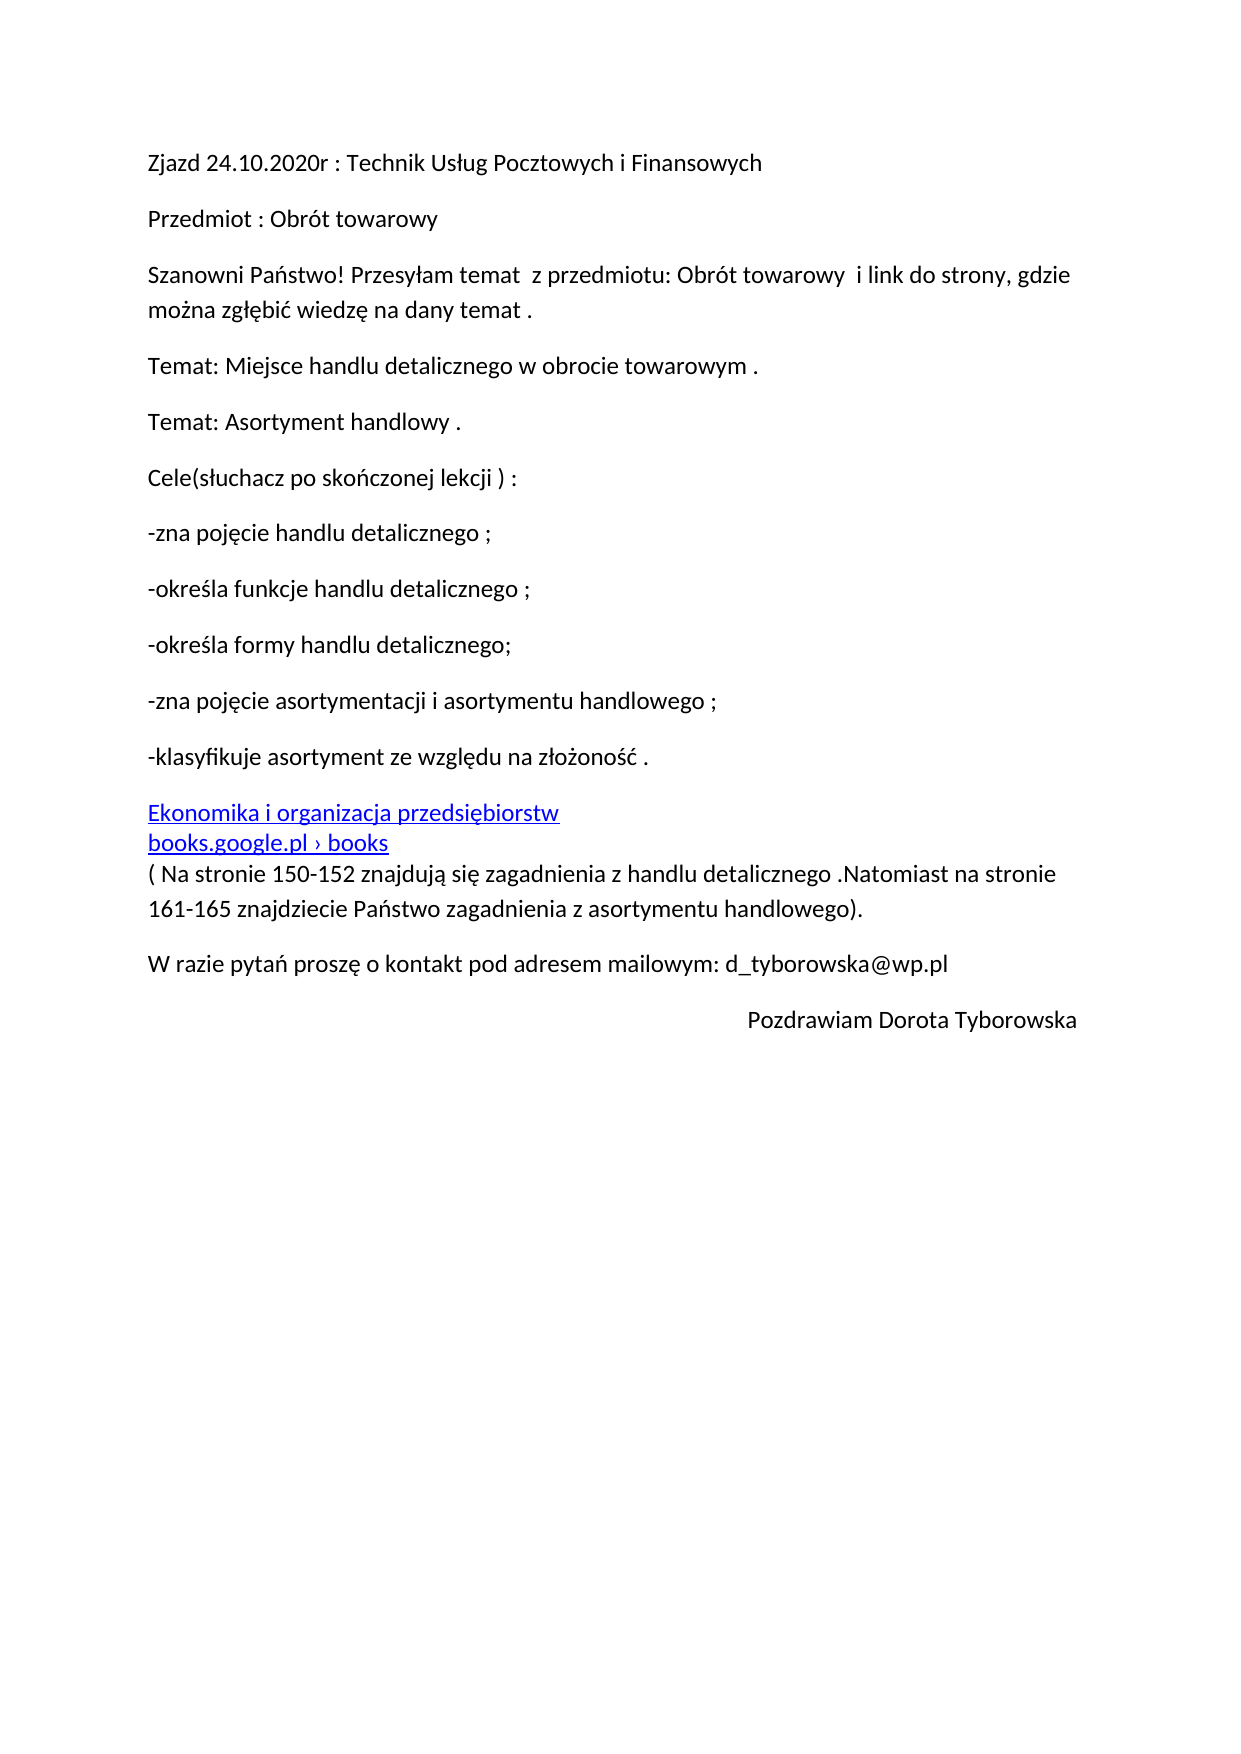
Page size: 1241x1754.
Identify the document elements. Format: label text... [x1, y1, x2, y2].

text Szanowni Państwo! Przesyłam temat z przedmiotu: Obrót towarowy i link do strony, gdzie można zgłębić wiedzę na dany temat . [148, 259, 1093, 325]
text Temat: Asortyment handlowy . [148, 406, 1093, 436]
text -określa funkcje handlu detalicznego ; [148, 573, 1093, 604]
text Przedmiot : Obrót towarowy [148, 203, 1093, 234]
text -określa formy handlu detalicznego; [148, 629, 1093, 660]
text Cele(słuchacz po skończonej lekcji ) : [148, 462, 1093, 492]
text Zjazd 24.10.2020r : Technik Usług Pocztowych i Finansowych [148, 148, 1093, 178]
text -klasyfikuje asortyment ze względu na złożoność . [148, 741, 1093, 771]
text W razie pytań proszę o kontakt pod adresem mailowym: d_tyborowska@wp.pl [148, 949, 1093, 979]
text ( Na stronie 150-152 znajdują się zagadnienia z handlu detalicznego .Natomiast na stronie 161-165 znajdziecie Państwo zagadnienia z asortymentu handlowego). [148, 858, 1093, 923]
text -zna pojęcie asortymentacji i asortymentu handlowego ; [148, 685, 1093, 716]
text -zna pojęcie handlu detalicznego ; [148, 518, 1093, 548]
text Pozdrawiam Dorota Tyborowska [148, 1004, 1093, 1035]
text Ekonomika i organizacja przedsiębiorstw [148, 797, 1093, 827]
text Temat: Miejsce handlu detalicznego w obrocie towarowym . [148, 350, 1093, 381]
text books.google.pl › books [148, 827, 1093, 858]
